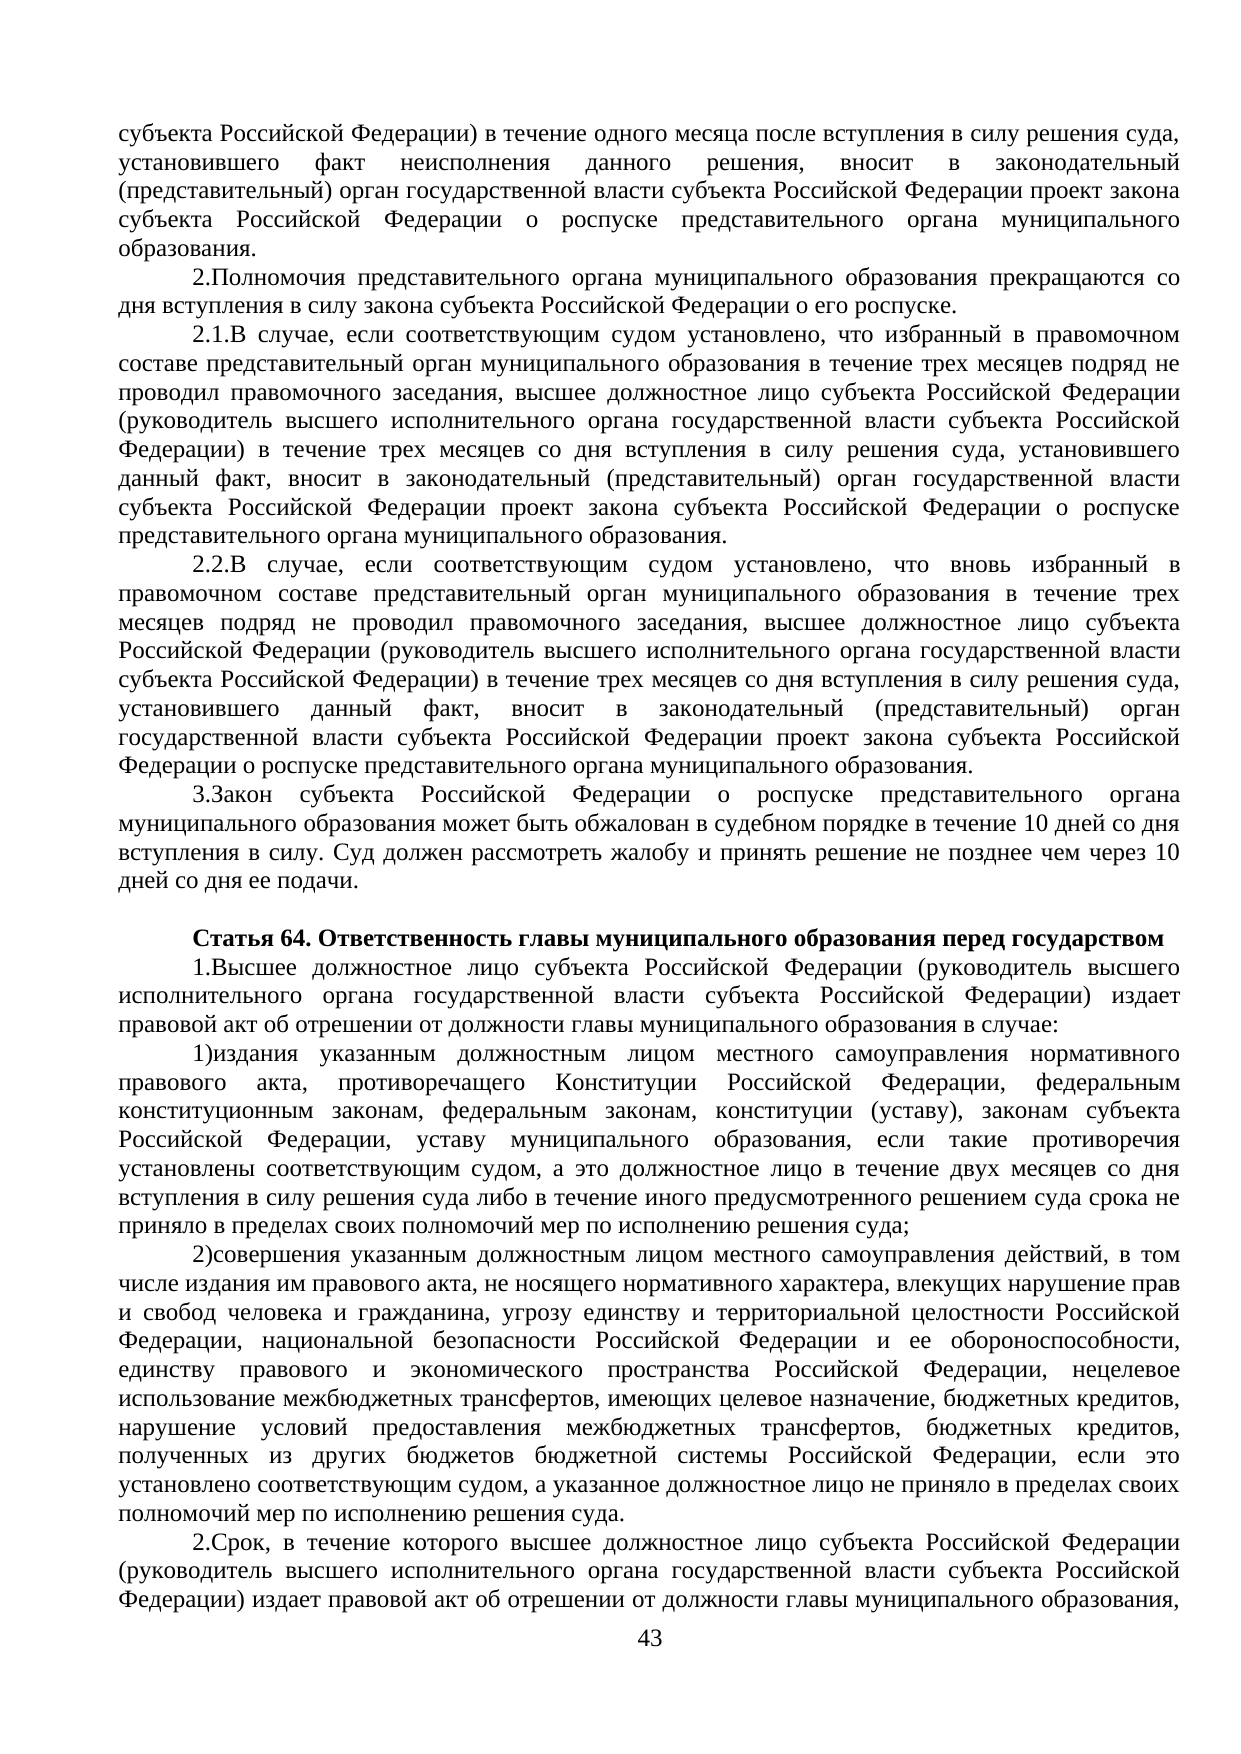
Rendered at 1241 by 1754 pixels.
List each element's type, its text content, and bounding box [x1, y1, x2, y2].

text 2.1.В случае, если соответствующим судом установлено, что избранный в правомочном составе представительный орган муниципального образования в течение трех месяцев подряд не проводил правомочного заседания, высшее должностное лицо субъекта Российской Федерации (руководитель высшего исполнительного органа государственной власти субъекта Российской Федерации) в течение трех месяцев со дня вступления в силу решения суда, установившего данный факт, вносит в законодательный (представительный) орган государственной власти субъекта Российской Федерации проект закона субъекта Российской Федерации о роспуске представительного органа муниципального образования. [118, 319, 1181, 549]
text 2)совершения указанным должностным лицом местного самоуправления действий, в том числе издания им правового акта, не носящего нормативного характера, влекущих нарушение прав и свобод человека и гражданина, угрозу единству и территориальной целостности Российской Федерации, национальной безопасности Российской Федерации и ее обороноспособности, единству правового и экономического пространства Российской Федерации, нецелевое использование межбюджетных трансфертов, имеющих целевое назначение, бюджетных кредитов, нарушение условий предоставления межбюджетных трансфертов, бюджетных кредитов, полученных из других бюджетов бюджетной системы Российской Федерации, если это установлено соответствующим судом, а указанное должностное лицо не приняло в пределах своих полномочий мер по исполнению решения суда. [118, 1239, 1181, 1527]
text 2.Полномочия представительного органа муниципального образования прекращаются со дня вступления в силу закона субъекта Российской Федерации о его роспуске. [118, 262, 1181, 319]
text 3.Закон субъекта Российской Федерации о роспуске представительного органа муниципального образования может быть обжалован в судебном порядке в течение 10 дней со дня вступления в силу. Суд должен рассмотреть жалобу и принять решение не позднее чем через 10 дней со дня ее подачи. [118, 779, 1181, 894]
text Статья 64. Ответственность главы муниципального образования перед государством [118, 923, 1181, 952]
text 1)издания указанным должностным лицом местного самоуправления нормативного правового акта, противоречащего Конституции Российской Федерации, федеральным конституционным законам, федеральным законам, конституции (уставу), законам субъекта Российской Федерации, уставу муниципального образования, если такие противоречия установлены соответствующим судом, а это должностное лицо в течение двух месяцев со дня вступления в силу решения суда либо в течение иного предусмотренного решением суда срока не приняло в пределах своих полномочий мер по исполнению решения суда; [118, 1038, 1181, 1239]
text 1.Высшее должностное лицо субъекта Российской Федерации (руководитель высшего исполнительного органа государственной власти субъекта Российской Федерации) издает правовой акт об отрешении от должности главы муниципального образования в случае: [118, 952, 1181, 1038]
text 2.2.В случае, если соответствующим судом установлено, что вновь избранный в правомочном составе представительный орган муниципального образования в течение трех месяцев подряд не проводил правомочного заседания, высшее должностное лицо субъекта Российской Федерации (руководитель высшего исполнительного органа государственной власти субъекта Российской Федерации) в течение трех месяцев со дня вступления в силу решения суда, установившего данный факт, вносит в законодательный (представительный) орган государственной власти субъекта Российской Федерации проект закона субъекта Российской Федерации о роспуске представительного органа муниципального образования. [118, 549, 1181, 779]
